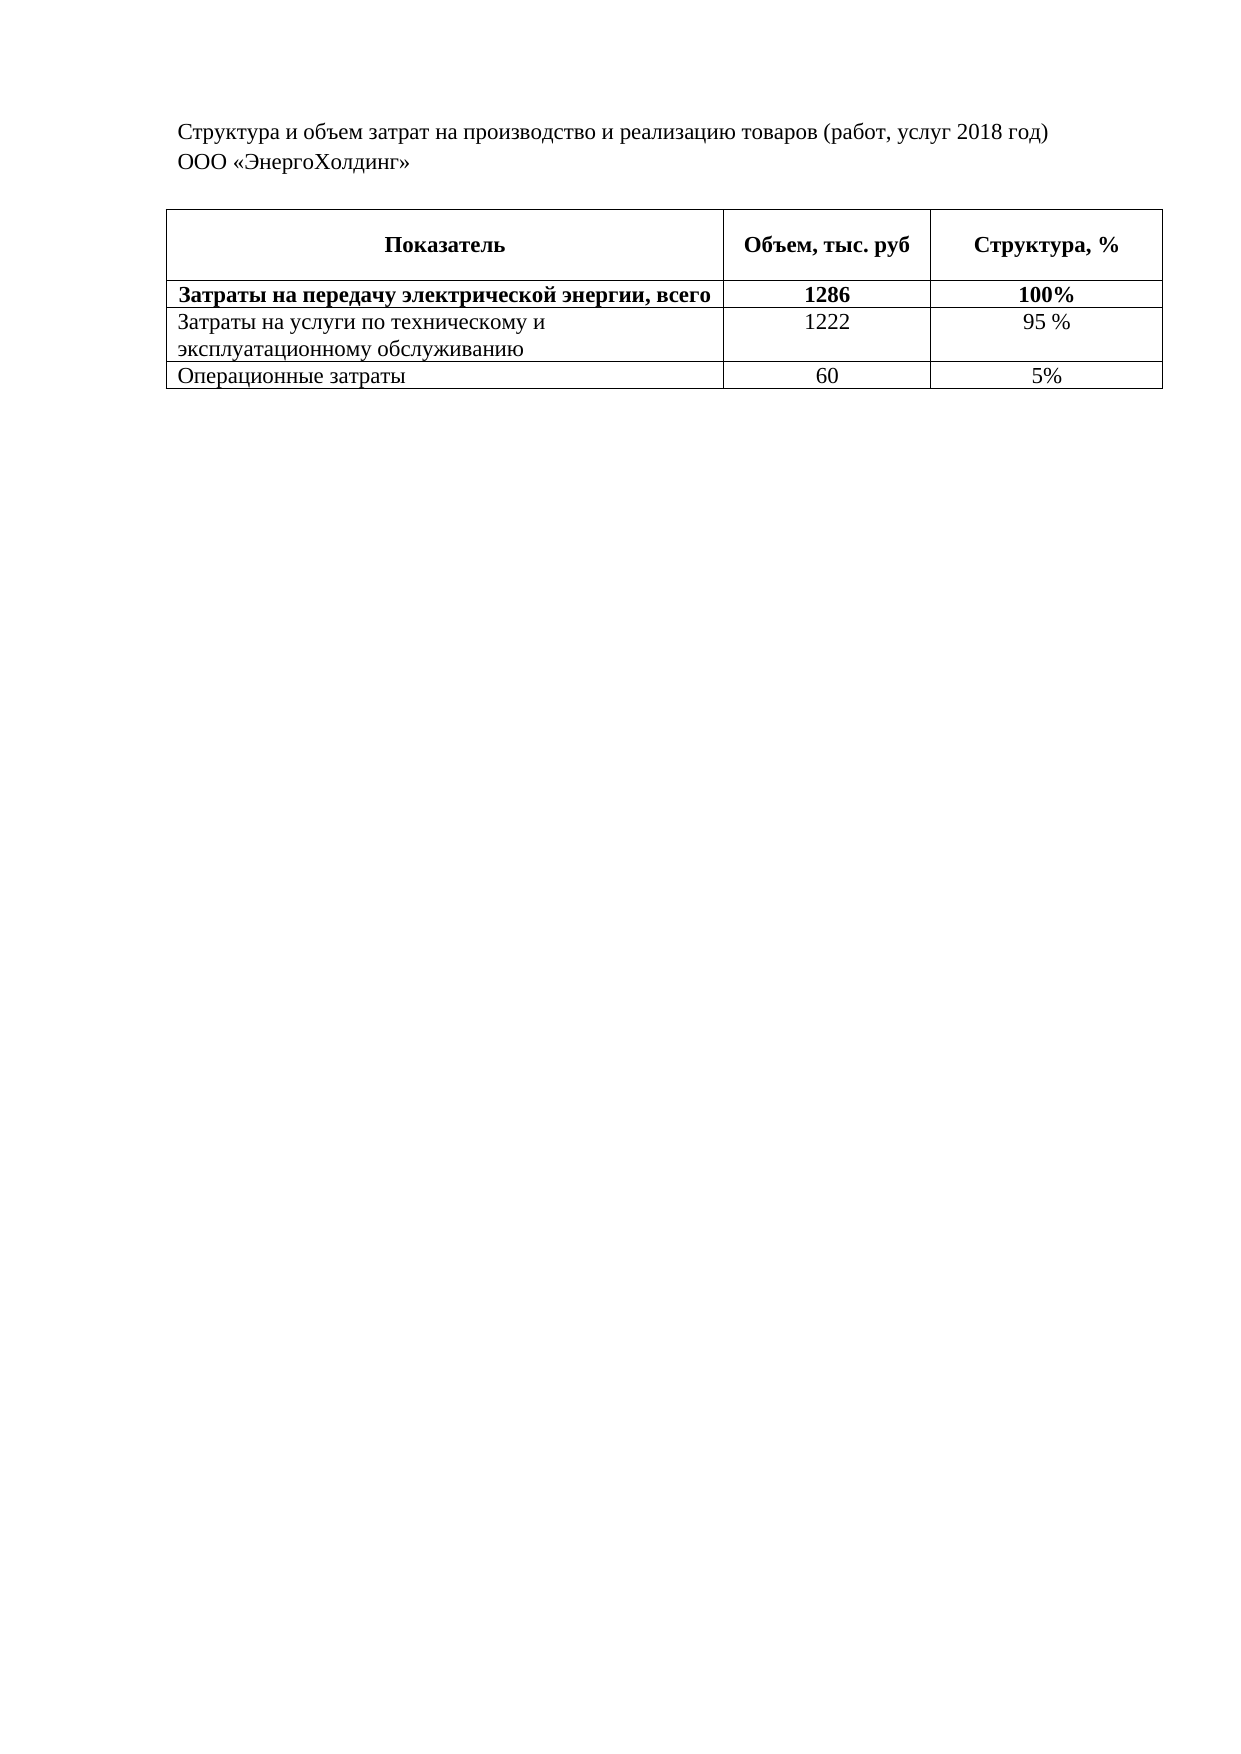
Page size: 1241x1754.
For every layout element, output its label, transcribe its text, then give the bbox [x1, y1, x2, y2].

table_cell 1222 [724, 308, 930, 361]
table_cell Затраты на услуги по техническому и эксплуатационному обслуживанию [167, 308, 723, 361]
table_header Структура, % [931, 210, 1162, 280]
text ООО «ЭнергоХолдинг» [177, 148, 1152, 175]
table_header Показатель [167, 210, 723, 280]
table_cell 5% [931, 362, 1162, 388]
table_cell 100% [931, 281, 1162, 307]
text Структура и объем затрат на производство и реализацию товаров (работ, услуг 2018 год) [177, 118, 1152, 144]
table_cell 1286 [724, 281, 930, 307]
table_cell Затраты на передачу электрической энергии, всего [167, 281, 723, 307]
table_header Объем, тыс. руб [724, 210, 930, 280]
table_cell Операционные затраты [167, 362, 723, 388]
table_cell 95 % [931, 308, 1162, 361]
table_cell 60 [724, 362, 930, 388]
